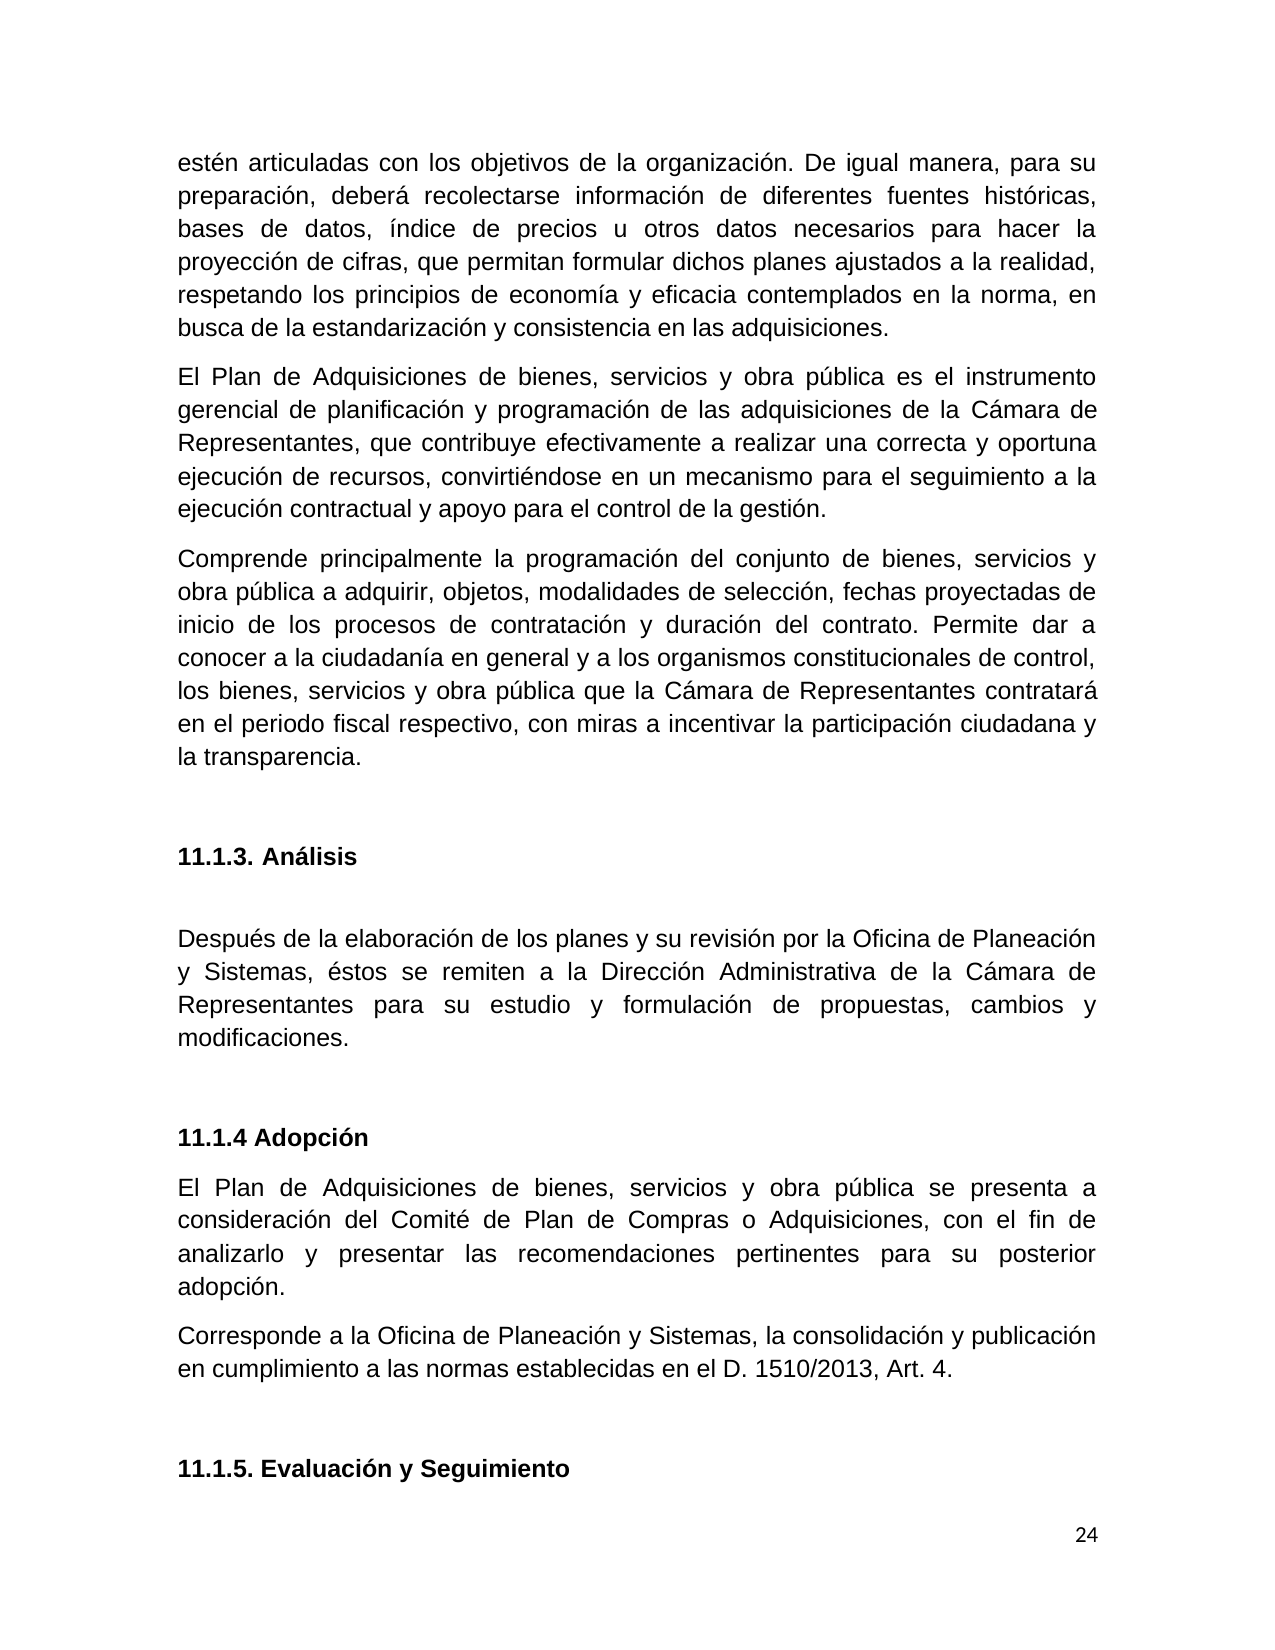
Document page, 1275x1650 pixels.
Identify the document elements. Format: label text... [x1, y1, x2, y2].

text Después de la elaboración de los planes y su revisión por la Oficina de Planeación y Sistemas, éstos se remiten a la Dirección Administrativa de la Cámara de Representantes para su estudio y formulación de propuestas, cambios y modificaciones. [177, 924, 1098, 1052]
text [177, 148, 1098, 341]
list Análisis [177, 842, 1098, 870]
text Comprende principalmente la programación del conjunto de bienes, servicios y obra pública a adquirir, objetos, modalidades de selección, fechas proyectadas de inicio de los procesos de contratación y duración del contrato. Permite dar a conocer a la ciudadanía en general y a los organismos constitucionales de control, los bienes, servicios y obra pública que la Cámara de Representantes contratará en el periodo fiscal respectivo, con miras a incentivar la participación ciudadana y la transparencia. [177, 544, 1098, 771]
text El Plan de Adquisiciones de bienes, servicios y obra pública se presenta a consideración del Comité de Plan de Compras o Adquisiciones, con el fin de analizarlo y presentar las recomendaciones pertinentes para su posterior adopción. [177, 1172, 1098, 1300]
text Corresponde a la Oficina de Planeación y Sistemas, la consolidación y publicación en cumplimiento a las normas establecidas en el D. 1510/2013, Art. 4. [177, 1321, 1098, 1383]
text 11.1.4 Adopción [177, 1123, 1098, 1152]
text El Plan de Adquisiciones de bienes, servicios y obra pública es el instrumento gerencial de planificación y programación de las adquisiciones de la Cámara de Representantes, que contribuye efectivamente a realizar una correcta y oportuna ejecución de recursos, convirtiéndose en un mecanismo para el seguimiento a la ejecución contractual y apoyo para el control de la gestión. [177, 362, 1098, 523]
text 11.1.5. Evaluación y Seguimiento [177, 1454, 1098, 1482]
